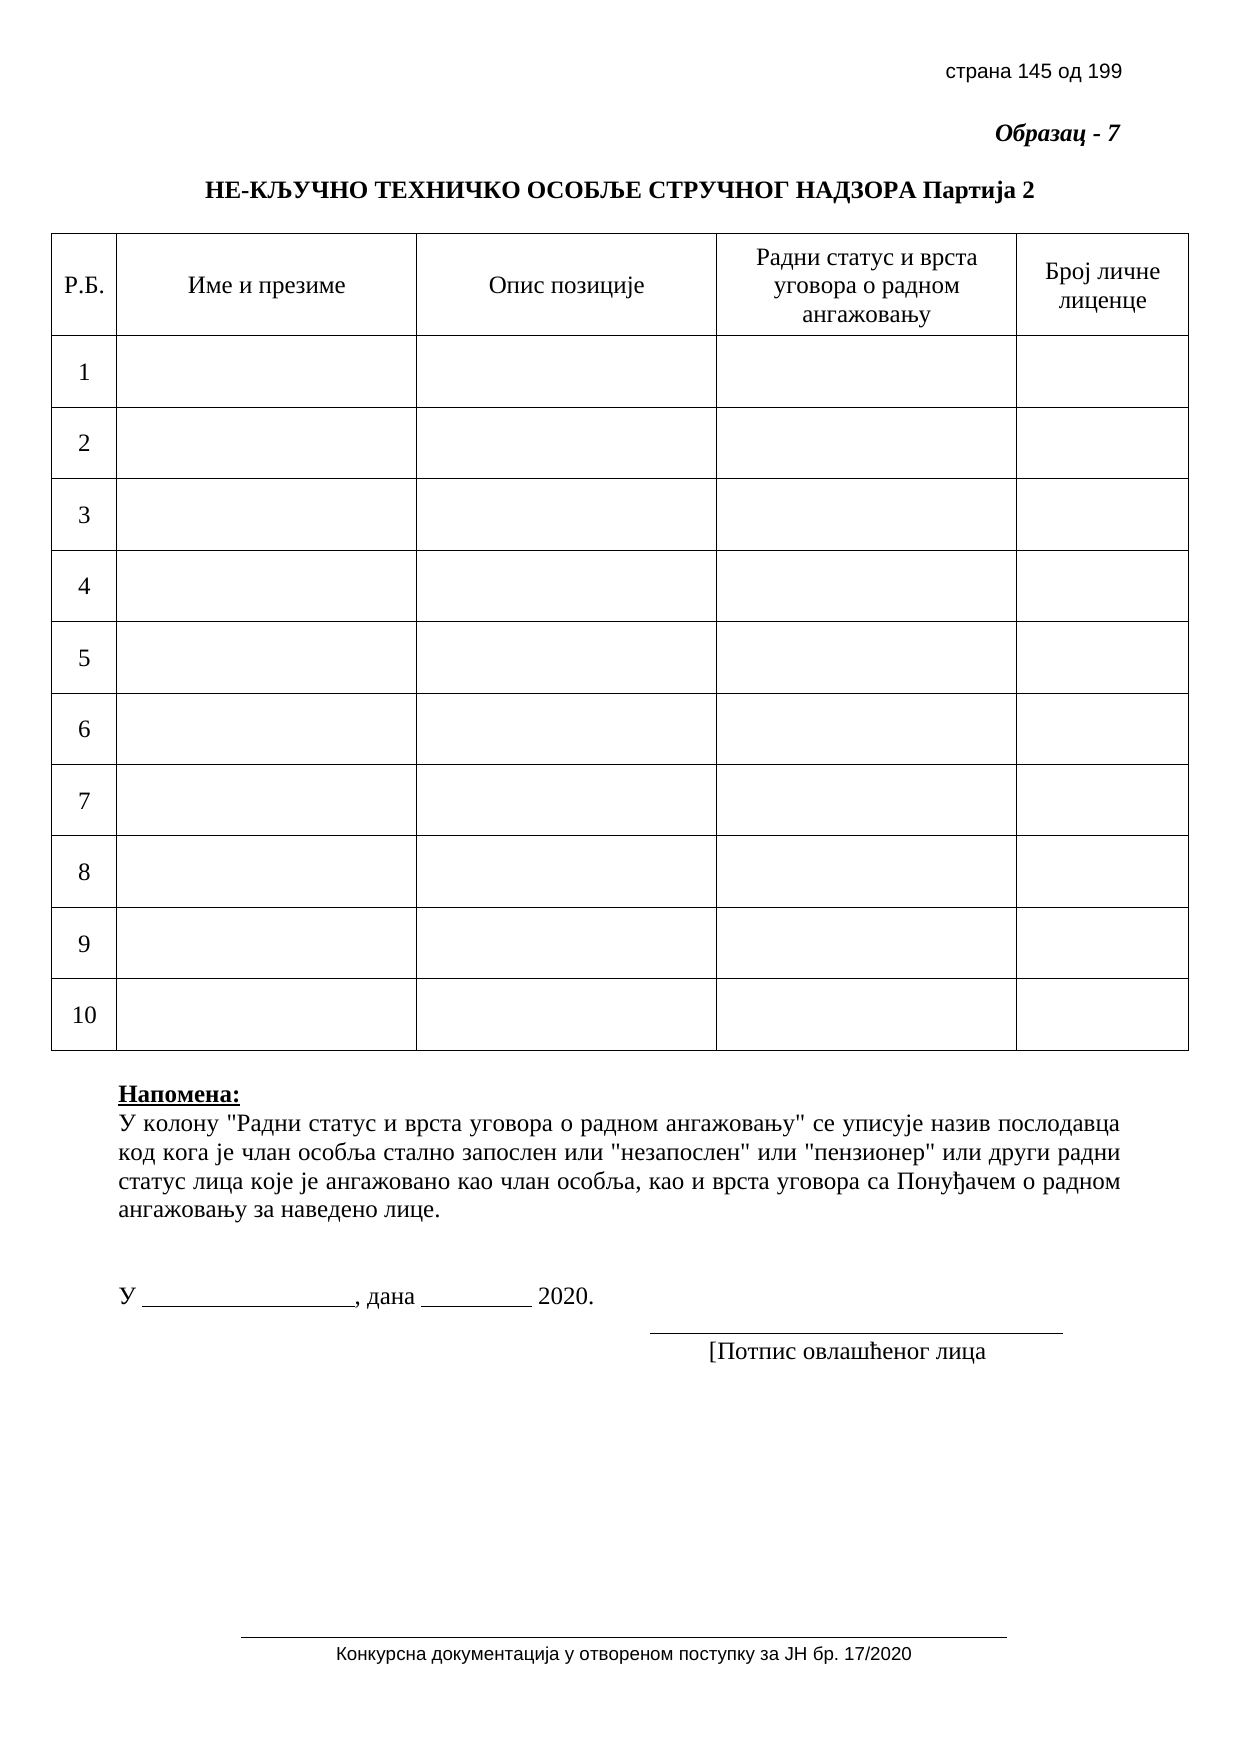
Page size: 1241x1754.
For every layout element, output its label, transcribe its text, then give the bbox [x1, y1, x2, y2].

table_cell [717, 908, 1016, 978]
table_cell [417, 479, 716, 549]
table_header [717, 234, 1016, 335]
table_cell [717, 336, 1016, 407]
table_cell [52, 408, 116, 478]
text Напомена: [118, 1079, 1122, 1108]
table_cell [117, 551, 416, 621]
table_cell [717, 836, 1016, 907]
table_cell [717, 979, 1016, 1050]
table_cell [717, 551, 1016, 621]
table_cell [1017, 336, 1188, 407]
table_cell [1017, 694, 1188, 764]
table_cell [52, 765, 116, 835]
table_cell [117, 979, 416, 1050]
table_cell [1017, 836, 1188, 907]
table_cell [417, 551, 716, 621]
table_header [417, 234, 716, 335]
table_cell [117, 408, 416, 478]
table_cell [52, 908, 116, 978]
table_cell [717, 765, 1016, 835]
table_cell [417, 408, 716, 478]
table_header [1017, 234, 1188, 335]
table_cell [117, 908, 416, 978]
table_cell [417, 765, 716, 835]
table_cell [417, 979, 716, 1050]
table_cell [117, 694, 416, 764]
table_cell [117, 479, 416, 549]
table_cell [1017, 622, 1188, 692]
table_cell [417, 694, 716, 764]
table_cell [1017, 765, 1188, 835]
text Образац - 7 [118, 118, 1122, 147]
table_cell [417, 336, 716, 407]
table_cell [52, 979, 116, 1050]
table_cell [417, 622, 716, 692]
text [Потпис овлашћеног лица [118, 1309, 1122, 1365]
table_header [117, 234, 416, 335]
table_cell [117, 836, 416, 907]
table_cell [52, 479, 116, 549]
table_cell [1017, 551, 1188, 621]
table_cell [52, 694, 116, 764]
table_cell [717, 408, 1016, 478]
text У , дана 2020. [118, 1281, 1122, 1309]
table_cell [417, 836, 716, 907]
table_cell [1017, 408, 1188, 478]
text НЕ-КЉУЧНО ТЕХНИЧКО ОСОБЉЕ СТРУЧНОГ НАДЗОРА Партија 2 [118, 176, 1122, 204]
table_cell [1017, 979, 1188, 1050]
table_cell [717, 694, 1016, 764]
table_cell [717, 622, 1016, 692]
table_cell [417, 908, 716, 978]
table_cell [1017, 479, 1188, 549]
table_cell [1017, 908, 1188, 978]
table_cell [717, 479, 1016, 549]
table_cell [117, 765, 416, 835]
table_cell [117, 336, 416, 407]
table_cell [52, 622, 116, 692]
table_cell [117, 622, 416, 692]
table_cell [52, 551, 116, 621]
text У колону "Радни статус и врста уговора о радном ангажовању" се уписује назив послодавца код кога је члан особља стално запослен или "незапослен" или "пензионер" или други радни статус лица које је ангажовано као члан особља, као и врста уговора са Понуђачем о радном ангажовању за наведено лице. [118, 1108, 1122, 1223]
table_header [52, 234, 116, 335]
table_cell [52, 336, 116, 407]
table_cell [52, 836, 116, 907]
